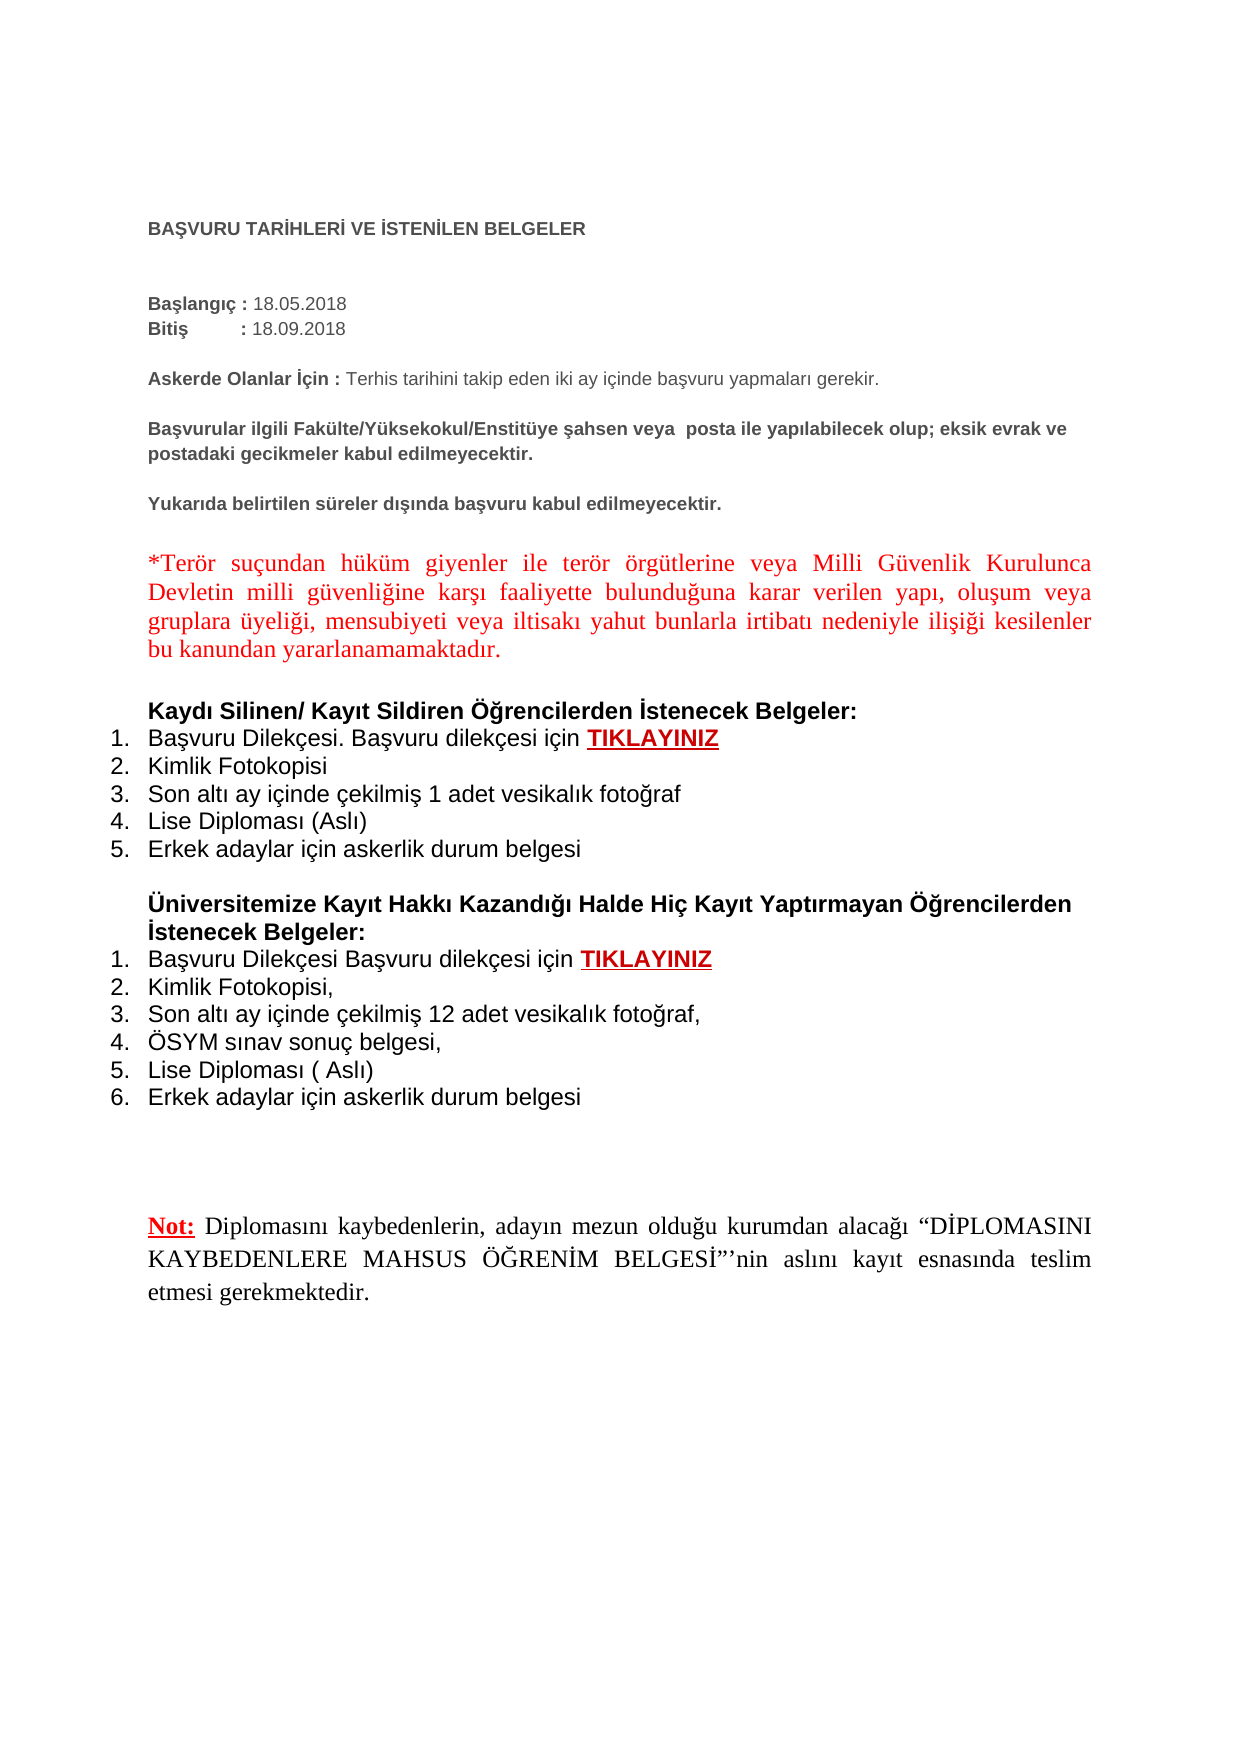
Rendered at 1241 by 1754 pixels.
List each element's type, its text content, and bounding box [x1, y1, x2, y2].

text BAŞVURU TARİHLERİ VE İSTENİLEN BELGELER [148, 215, 1093, 240]
text Kaydı Silinen/ Kayıt Sildiren Öğrencilerden İstenecek Belgeler: [148, 697, 1093, 724]
list Son altı ay içinde çekilmiş 12 adet vesikalık fotoğraf, [110, 1000, 1093, 1028]
text Üniversitemize Kayıt Hakkı Kazandığı Halde Hiç Kayıt Yaptırmayan Öğrencilerden İstenecek Belgeler: [148, 890, 1093, 945]
text Başvurular ilgili Fakülte/Yüksekokul/Enstitüye şahsen veya posta ile yapılabilecek olup; eksik evrak ve postadaki gecikmeler kabul edilmeyecektir. [148, 415, 1093, 465]
text Bitiş : 18.09.2018 [148, 315, 1093, 340]
text Not: Diplomasını kaybedenlerin, adayın mezun olduğu kurumdan alacağı “DİPLOMASINI KAYBEDENLERE MAHSUS ÖĞRENİM BELGESİ”’nin aslını kayıt esnasında teslim etmesi gerekmektedir. [148, 1211, 1093, 1306]
list Erkek adaylar için askerlik durum belgesi [110, 1083, 1093, 1111]
list Kimlik Fotokopisi, [110, 973, 1093, 1000]
list Lise Diploması ( Aslı) [110, 1056, 1093, 1083]
list Kimlik Fotokopisi [110, 752, 1093, 779]
list Lise Diploması (Aslı) [110, 807, 1093, 835]
text Askerde Olanlar İçin : Terhis tarihini takip eden iki ay içinde başvuru yapmaları gerekir. [148, 365, 1093, 390]
text Yukarıda belirtilen süreler dışında başvuru kabul edilmeyecektir. [148, 490, 1093, 515]
list ÖSYM sınav sonuç belgesi, [110, 1028, 1093, 1056]
list Başvuru Dilekçesi. Başvuru dilekçesi için TIKLAYINIZ [110, 724, 1093, 752]
list Başvuru Dilekçesi Başvuru dilekçesi için TIKLAYINIZ [110, 945, 1093, 973]
text *Terör suçundan hüküm giyenler ile terör örgütlerine veya Milli Güvenlik Kurulunca Devletin milli güvenliğine karşı faaliyette bulunduğuna karar verilen yapı, oluşum veya gruplara üyeliği, mensubiyeti veya iltisakı yahut bunlarla irtibatı nedeniyle ilişiği kesilenler bu kanundan yararlanamamaktadır. [148, 548, 1093, 663]
text Başlangıç : 18.05.2018 [148, 290, 1093, 315]
list Erkek adaylar için askerlik durum belgesi [110, 835, 1093, 862]
list Son altı ay içinde çekilmiş 1 adet vesikalık fotoğraf [110, 779, 1093, 807]
